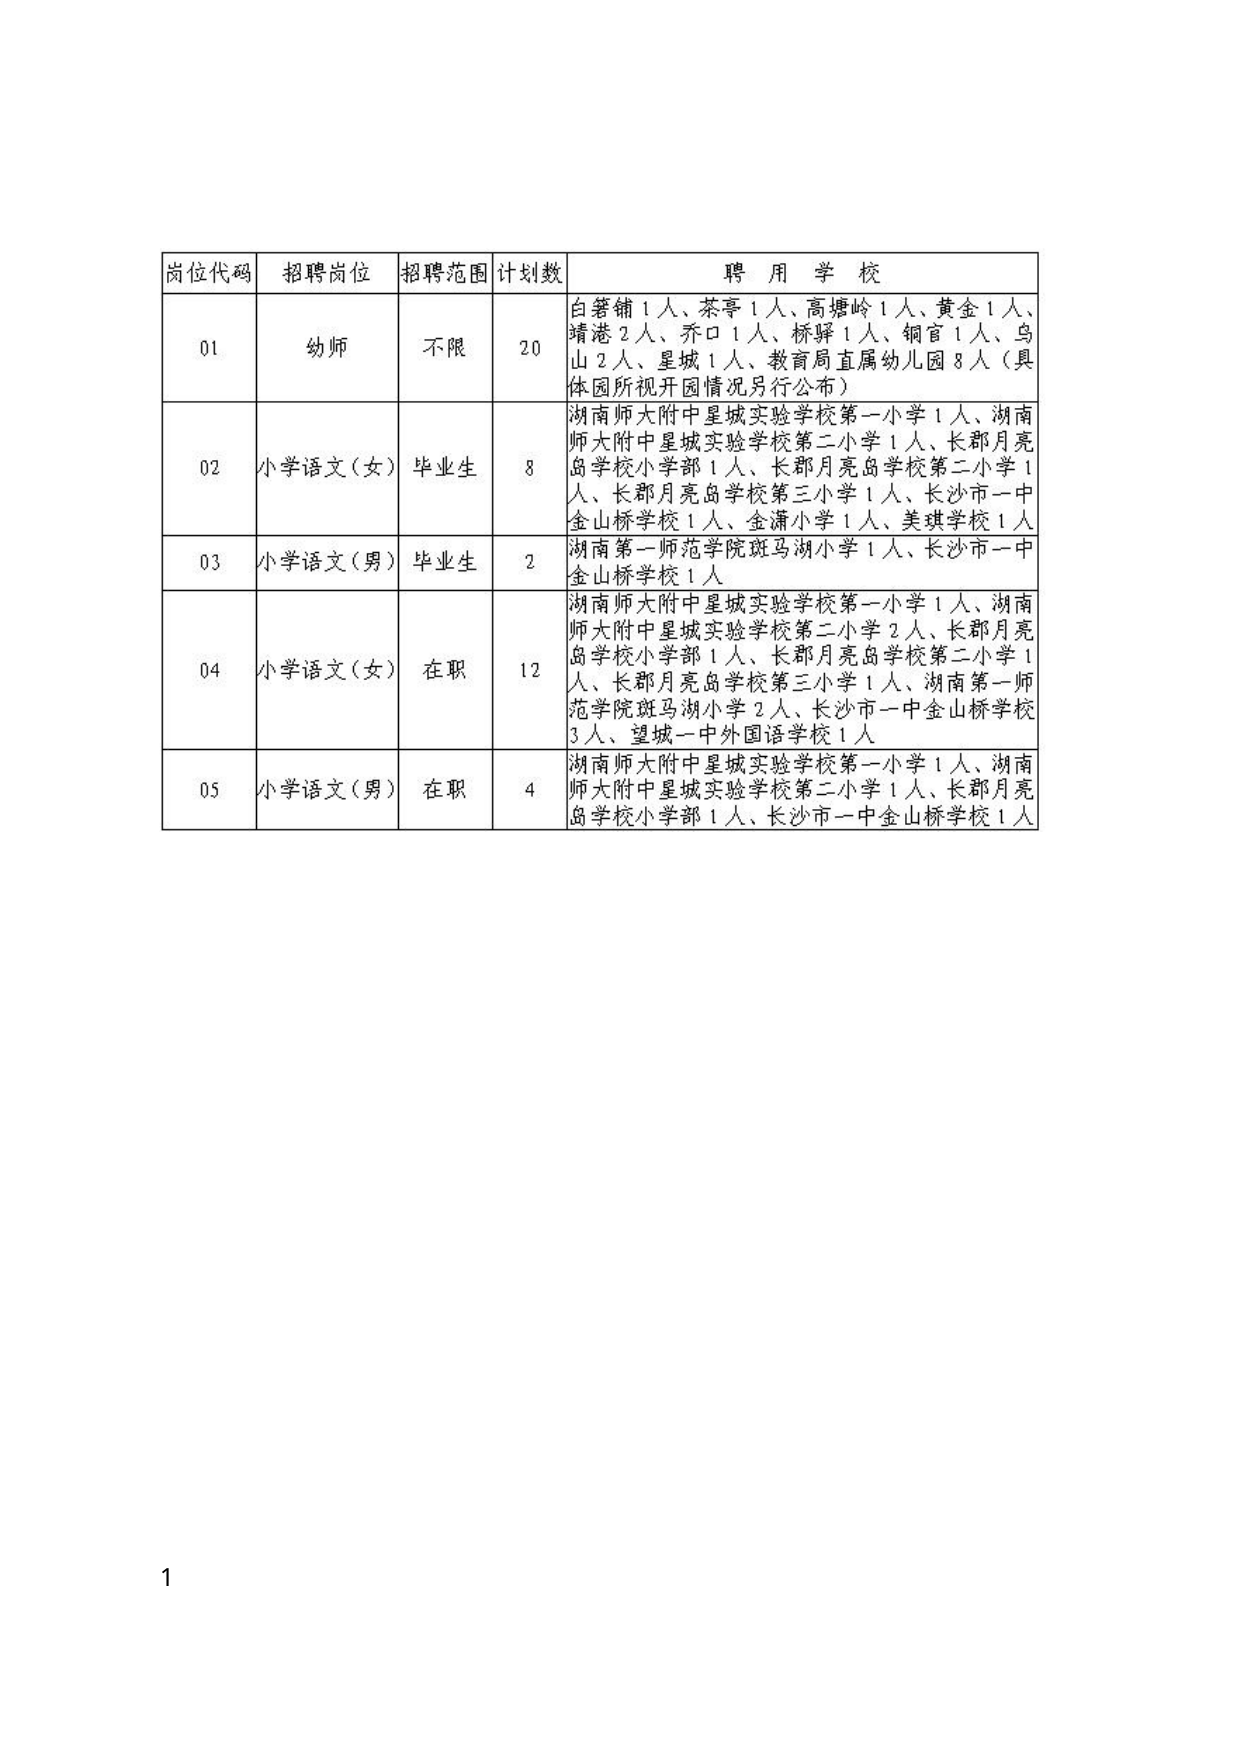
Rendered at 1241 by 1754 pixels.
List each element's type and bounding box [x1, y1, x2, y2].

picture [159, 248, 1046, 832]
